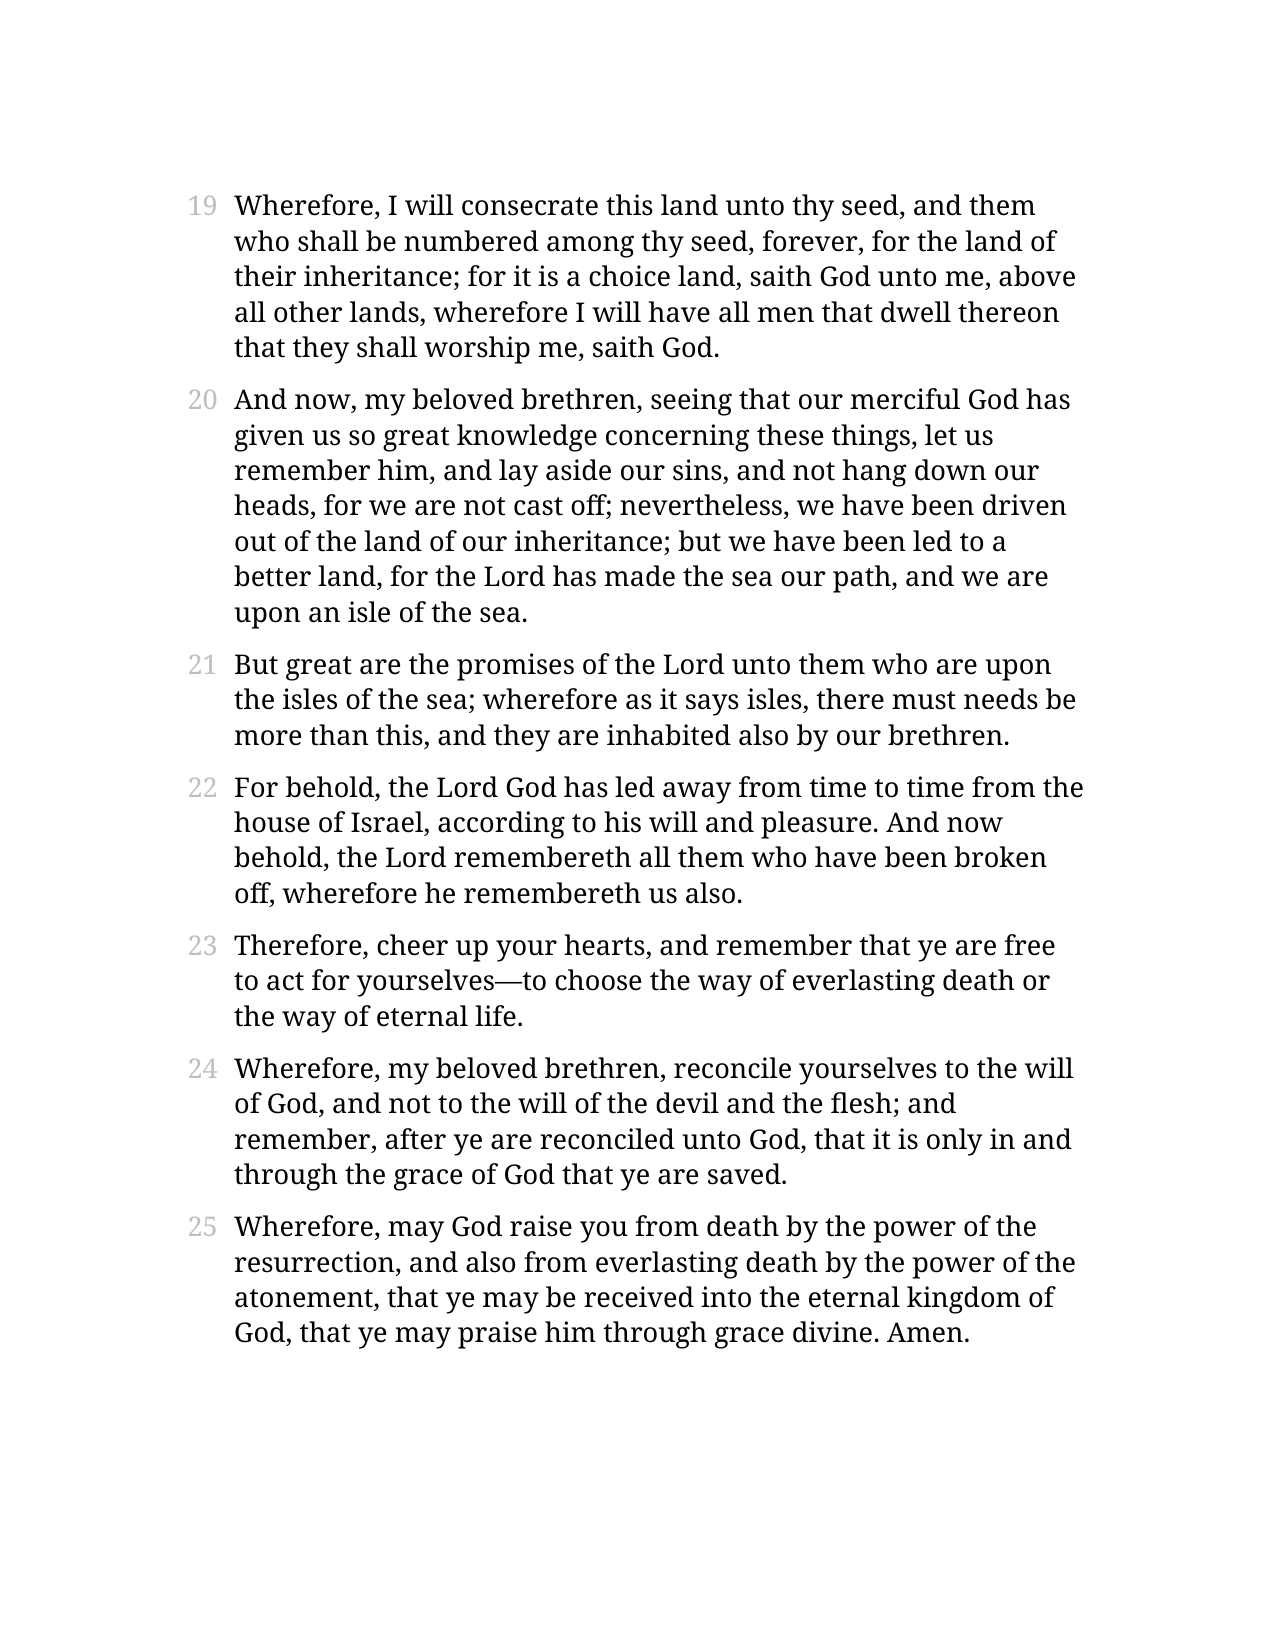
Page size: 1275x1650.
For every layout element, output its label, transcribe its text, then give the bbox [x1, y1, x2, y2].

text 23 Therefore, cheer up your hearts, and remember that ye are free to act for yourselves—to choose the way of everlasting death or the way of eternal life. [187, 927, 1087, 1033]
text 24 Wherefore, my beloved brethren, reconcile yourselves to the will of God, and not to the will of the devil and the flesh; and remember, after ye are reconciled unto God, that it is only in and through the grace of God that ye are saved. [187, 1050, 1087, 1192]
text 20 And now, my beloved brethren, seeing that our merciful God has given us so great knowledge concerning these things, let us remember him, and lay aside our sins, and not hang down our heads, for we are not cast off; nevertheless, we have been driven out of the land of our inheritance; but we have been led to a better land, for the Lord has made the sea our path, and we are upon an isle of the sea. [187, 381, 1087, 629]
text 22 For behold, the Lord God has led away from time to time from the house of Israel, according to his will and pleasure. And now behold, the Lord remembereth all them who have been broken off, wherefore he remembereth us also. [187, 769, 1087, 910]
text 25 Wherefore, may God raise you from death by the power of the resurrection, and also from everlasting death by the power of the atonement, that ye may be received into the eternal kingdom of God, that ye may praise him through grace divine. Amen. [187, 1208, 1087, 1350]
text 19 Wherefore, I will consecrate this land unto thy seed, and them who shall be numbered among thy seed, forever, for the land of their inheritance; for it is a choice land, saith God unto me, above all other lands, wherefore I will have all men that dwell thereon that they shall worship me, saith God. [187, 187, 1087, 364]
text 21 But great are the promises of the Lord unto them who are upon the isles of the sea; wherefore as it says isles, there must needs be more than this, and they are inhabited also by our brethren. [187, 646, 1087, 752]
